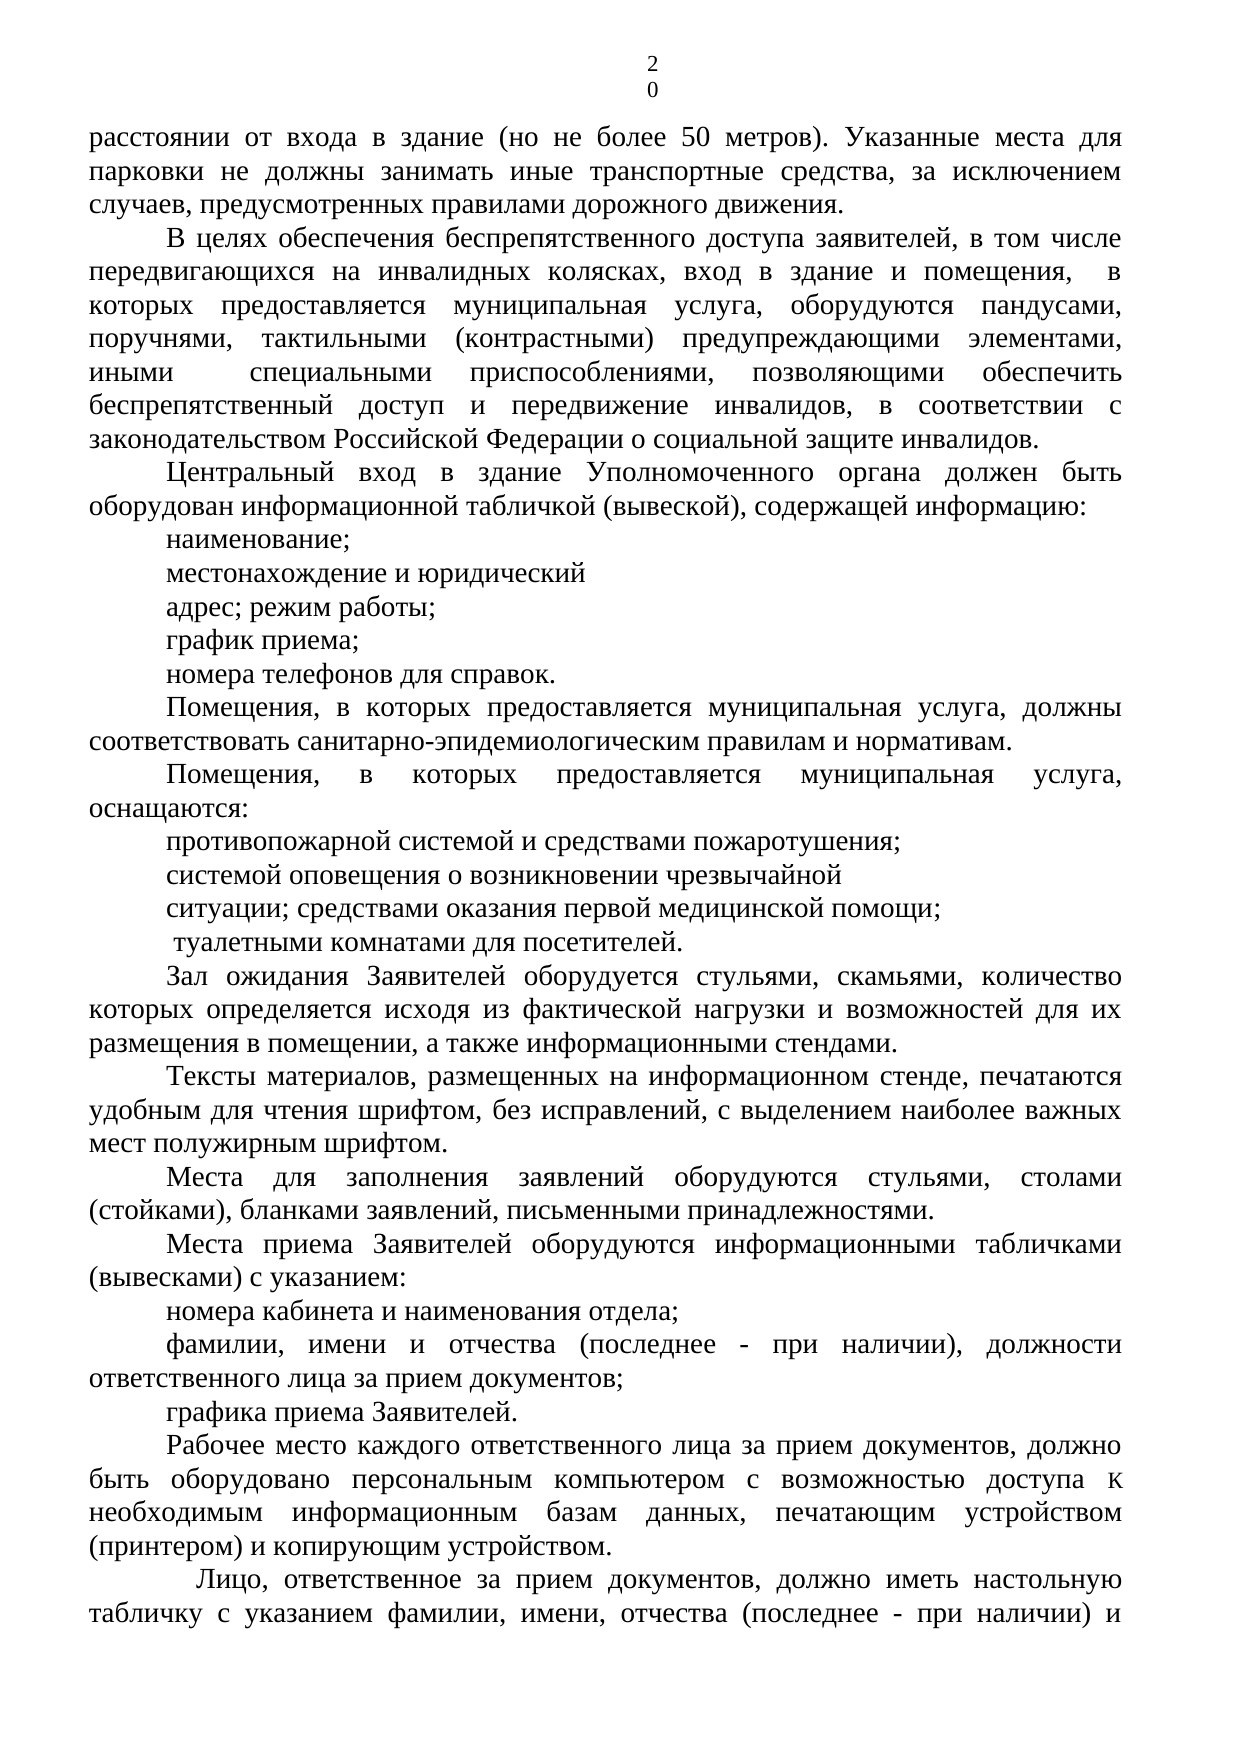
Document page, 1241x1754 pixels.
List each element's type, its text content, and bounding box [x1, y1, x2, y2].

text Помещения, в которых предоставляется муниципальная услуга, должны соответствовать санитарно-эпидемиологическим правилам и нормативам. [89, 690, 1123, 757]
text номера кабинета и наименования отдела; [89, 1293, 1123, 1327]
text туалетными комнатами для посетителей. [166, 924, 952, 958]
text местонахождение и юридический адрес; режим работы; [166, 556, 654, 623]
text В целях обеспечения беспрепятственного доступа заявителей, в том числе передвигающихся на инвалидных колясках, вход в здание и помещения, в которых предоставляется муниципальная услуга, оборудуются пандусами, поручнями, тактильными (контрастными) предупреждающими элементами, иными специальными приспособлениями, позволяющими обеспечить беспрепятственный доступ и передвижение инвалидов, в соответствии с законодательством Российской Федерации о социальной защите инвалидов. [89, 220, 1123, 455]
text графика приема Заявителей. [89, 1394, 1123, 1428]
text фамилии, имени и отчества (последнее - при наличии), должности ответственного лица за прием документов; [89, 1327, 1123, 1394]
text Места приема Заявителей оборудуются информационными табличками (вывесками) с указанием: [89, 1226, 1123, 1293]
text Рабочее место каждого ответственного лица за прием документов, должно быть оборудовано персональным компьютером с возможностью доступа к необходимым информационным базам данных, печатающим устройством (принтером) и копирующим устройством. [89, 1428, 1123, 1562]
text номера телефонов для справок. [89, 656, 1123, 690]
text противопожарной системой и средствами пожаротушения; системой оповещения о возникновении чрезвычайной ситуации; средствами оказания первой медицинской помощи; [166, 824, 952, 924]
text наименование; [89, 522, 1123, 556]
text Центральный вход в здание Уполномоченного органа должен быть оборудован информационной табличкой (вывеской), содержащей информацию: [89, 455, 1123, 522]
text график приема; [166, 623, 654, 656]
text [89, 119, 1123, 220]
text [89, 1562, 1123, 1629]
text Места для заполнения заявлений оборудуются стульями, столами (стойками), бланками заявлений, письменными принадлежностями. [89, 1159, 1123, 1226]
text Зал ожидания Заявителей оборудуется стульями, скамьями, количество которых определяется исходя из фактической нагрузки и возможностей для их размещения в помещении, а также информационными стендами. [89, 958, 1123, 1059]
text Помещения, в которых предоставляется муниципальная услуга, оснащаются: [89, 757, 1123, 824]
text Тексты материалов, размещенных на информационном стенде, печатаются удобным для чтения шрифтом, без исправлений, с выделением наиболее важных мест полужирным шрифтом. [89, 1059, 1123, 1159]
